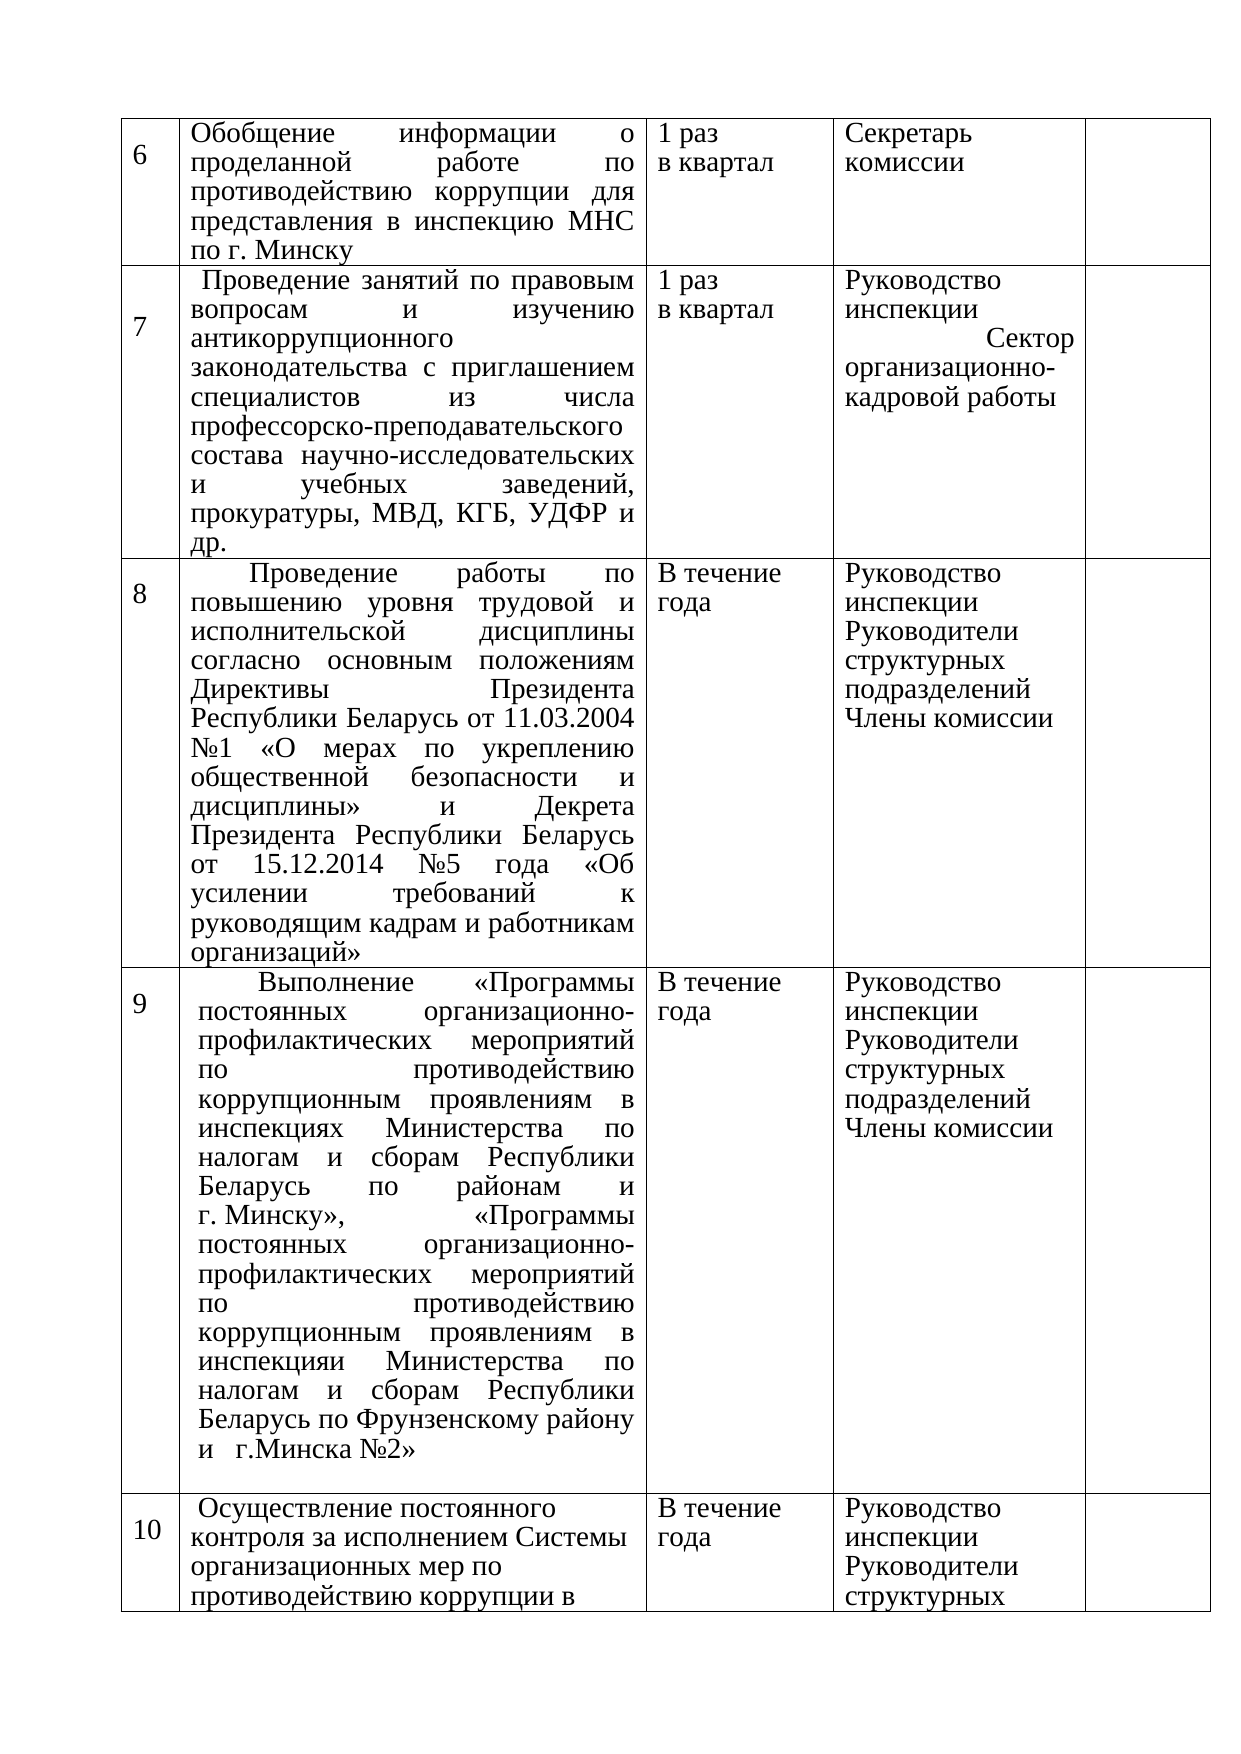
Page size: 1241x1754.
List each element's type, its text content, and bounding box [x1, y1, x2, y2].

table_cell Руководство инспекции Сектор организационно-кадровой работы [834, 266, 1085, 558]
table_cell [180, 1494, 646, 1611]
table_cell В течение года [647, 1494, 833, 1611]
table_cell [834, 1494, 1085, 1611]
table_cell 8 [122, 559, 179, 967]
table_cell 7 [122, 266, 179, 558]
table_cell Секретарь комиссии [834, 119, 1085, 265]
table_cell [1086, 266, 1210, 558]
table_cell Руководство инспекции Руководители структурных подразделений Члены комиссии [834, 968, 1085, 1493]
table_cell 1 раз в квартал [647, 119, 833, 265]
table_cell Проведение работы по повышению уровня трудовой и исполнительской дисциплины согласно основным положениям Директивы Президента Республики Беларусь от 11.03.2004 №1 «О мерах по укреплению общественной безопасности и дисциплины» и Декрета Президента Республики Беларусь от 15.12.2014 №5 года «Об усилении требований к руководящим кадрам и работникам организаций» [180, 559, 646, 967]
table_cell Выполнение «Программы постоянных организационно-профилактических мероприятий по противодействию коррупционным проявлениям в инспекциях Министерства по налогам и сборам Республики Беларусь по районам и г. Минску», «Программы постоянных организационно-профилактических мероприятий по противодействию коррупционным проявлениям в инспекцияи Министерства по налогам и сборам Республики Беларусь по Фрунзенскому району и г.Минска №2» [180, 968, 646, 1493]
table_cell Обобщение информации о проделанной работе по противодействию коррупции для представления в инспекцию МНС по г. Минску [180, 119, 646, 265]
table_cell [1086, 1494, 1210, 1611]
table_cell Руководство инспекции Руководители структурных подразделений Члены комиссии [834, 559, 1085, 967]
table_cell 6 [122, 119, 179, 265]
table_cell В течение года [647, 559, 833, 967]
table_cell 1 раз в квартал [647, 266, 833, 558]
table_cell В течение года [647, 968, 833, 1493]
table_cell [1086, 559, 1210, 967]
table_cell 9 [122, 968, 179, 1493]
table_cell [1086, 119, 1210, 265]
table_cell [1086, 968, 1210, 1493]
table_cell Проведение занятий по правовым вопросам и изучению антикоррупционного законодательства с приглашением специалистов из числа профессорско-преподавательского состава научно-исследовательских и учебных заведений, прокуратуры, МВД, КГБ, УДФР и др. [180, 266, 646, 558]
table_cell 10 [122, 1494, 179, 1611]
